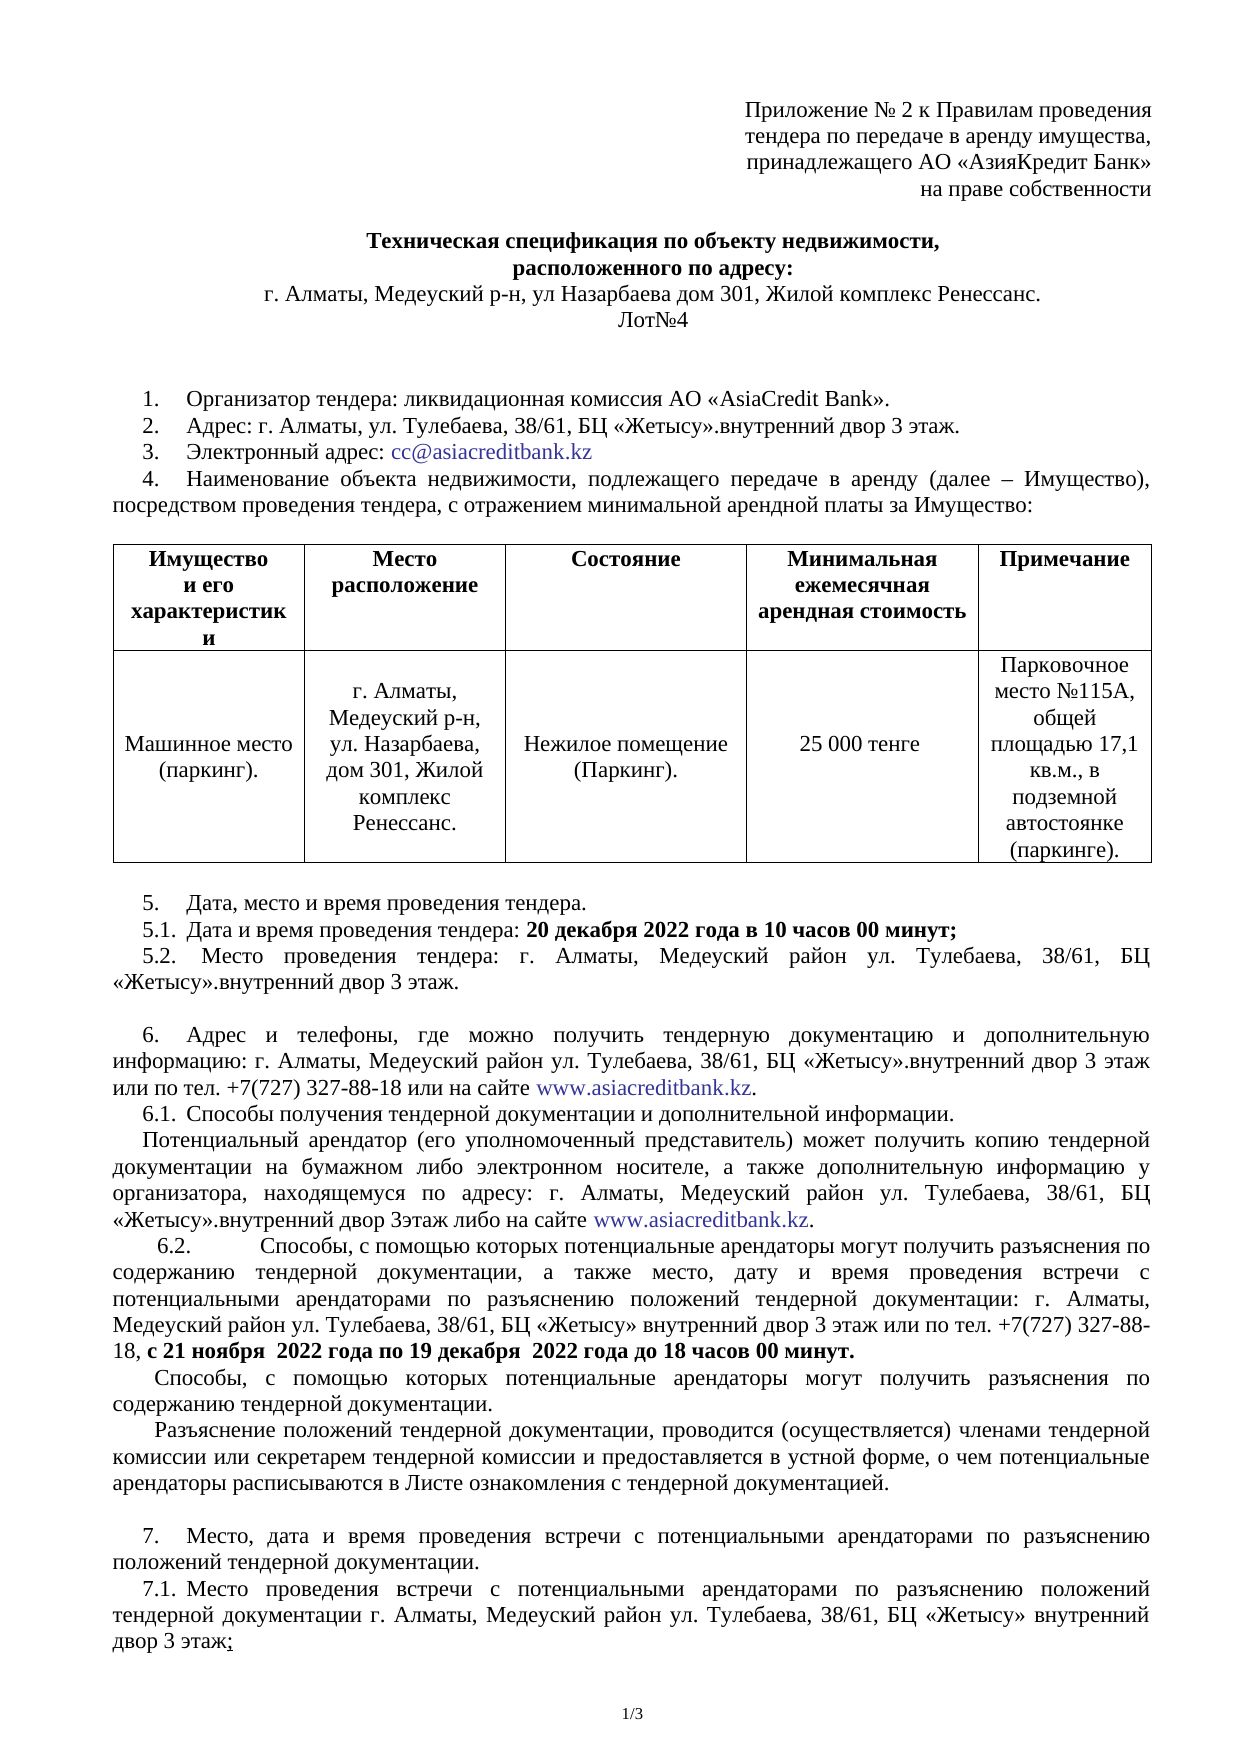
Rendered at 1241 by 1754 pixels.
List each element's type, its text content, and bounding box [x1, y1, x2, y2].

list Адрес и телефоны, где можно получить тендерную документацию и дополнительную информацию: г. Алматы, Медеуский район ул. Тулебаева, 38/61, БЦ «Жетысу».внутренний двор 3 этаж или по тел. +7(727) 327-88-18 или на сайте www.asiacreditbank.kz. [112, 1021, 1152, 1100]
text принадлежащего АО «АзияКредит Банк» [112, 148, 1152, 175]
table_header Состояние [506, 545, 746, 650]
text Способы, с помощью которых потенциальные арендаторы могут получить разъяснения по содержанию тендерной документации. [112, 1364, 1152, 1416]
text Потенциальный арендатор (его уполномоченный представитель) может получить копию тендерной документации на бумажном либо электронном носителе, а также дополнительную информацию у организатора, находящемуся по адресу: г. Алматы, Медеуский район ул. Тулебаева, 38/61, БЦ «Жетысу».внутренний двор 3этаж либо на сайте www.asiacreditbank.kz. [112, 1127, 1152, 1232]
table_cell Парковочное место №115А, общей площадью 17,1 кв.м., в подземной автостоянке (паркинге). [979, 651, 1151, 862]
text Приложение № 2 к Правилам проведения [112, 96, 1152, 122]
list Дата, место и время проведения тендера. [112, 889, 1152, 916]
list Способы, с помощью которых потенциальные арендаторы могут получить разъяснения по содержанию тендерной документации, а также место, дату и время проведения встречи с потенциальными арендаторами по разъяснению положений тендерной документации: г. Алматы, Медеуский район ул. Тулебаева, 38/61, БЦ «Жетысу» внутренний двор 3 этаж или по тел. +7(727) 327-88-18, с 21 ноября 2022 года по 19 декабря 2022 года до 18 часов 00 минут. [112, 1232, 1152, 1364]
table_header Место расположение [305, 545, 505, 650]
list Способы получения тендерной документации и дополнительной информации. [112, 1100, 1152, 1127]
table_cell Машинное место (паркинг). [114, 651, 304, 862]
list Место, дата и время проведения встречи с потенциальными арендаторами по разъяснению положений тендерной документации. [112, 1522, 1152, 1574]
list Наименование объекта недвижимости, подлежащего передаче в аренду (далее – Имущество), посредством проведения тендера, с отражением минимальной арендной платы за Имущество: [112, 464, 1152, 517]
table_header Примечание [979, 545, 1151, 650]
text Разъяснение положений тендерной документации, проводится (осуществляется) членами тендерной комиссии или секретарем тендерной комиссии и предоставляется в устной форме, о чем потенциальные арендаторы расписываются в Листе ознакомления с тендерной документацией. [112, 1416, 1152, 1496]
text Техническая спецификация по объекту недвижимости, [112, 227, 1152, 254]
list Электронный адрес: cc@asiacreditbank.kz [112, 438, 1152, 464]
text г. Алматы, Медеуский р-н, ул Назарбаева дом 301, Жилой комплекс Ренессанс. [112, 280, 1152, 306]
text Лот№4 [112, 306, 1152, 333]
list Адрес: г. Алматы, ул. Тулебаева, 38/61, БЦ «Жетысу».внутренний двор 3 этаж. [112, 412, 1152, 438]
text расположенного по адресу: [112, 254, 1152, 280]
list Дата и время проведения тендера: 20 декабря 2022 года в 10 часов 00 минут; [112, 916, 1152, 942]
table_header Минимальная ежемесячная арендная стоимость [747, 545, 978, 650]
table_cell г. Алматы, Медеуский р-н, ул. Назарбаева, дом 301, Жилой комплекс Ренессанс. [305, 651, 505, 862]
list Место проведения тендера: г. Алматы, Медеуский район ул. Тулебаева, 38/61, БЦ «Жетысу».внутренний двор 3 этаж. [112, 942, 1152, 995]
table_header Имущество и его характеристики [114, 545, 304, 650]
list Организатор тендера: ликвидационная комиссия АО «AsiaCredit Bank». [112, 386, 1152, 412]
table_cell Нежилое помещение (Паркинг). [506, 651, 746, 862]
table_cell 25 000 тенге [747, 651, 978, 862]
text на праве собственности [112, 175, 1152, 201]
list Место проведения встречи с потенциальными арендаторами по разъяснению положений тендерной документации г. Алматы, Медеуский район ул. Тулебаева, 38/61, БЦ «Жетысу» внутренний двор 3 этаж; [112, 1574, 1152, 1654]
text тендера по передаче в аренду имущества, [112, 122, 1152, 148]
